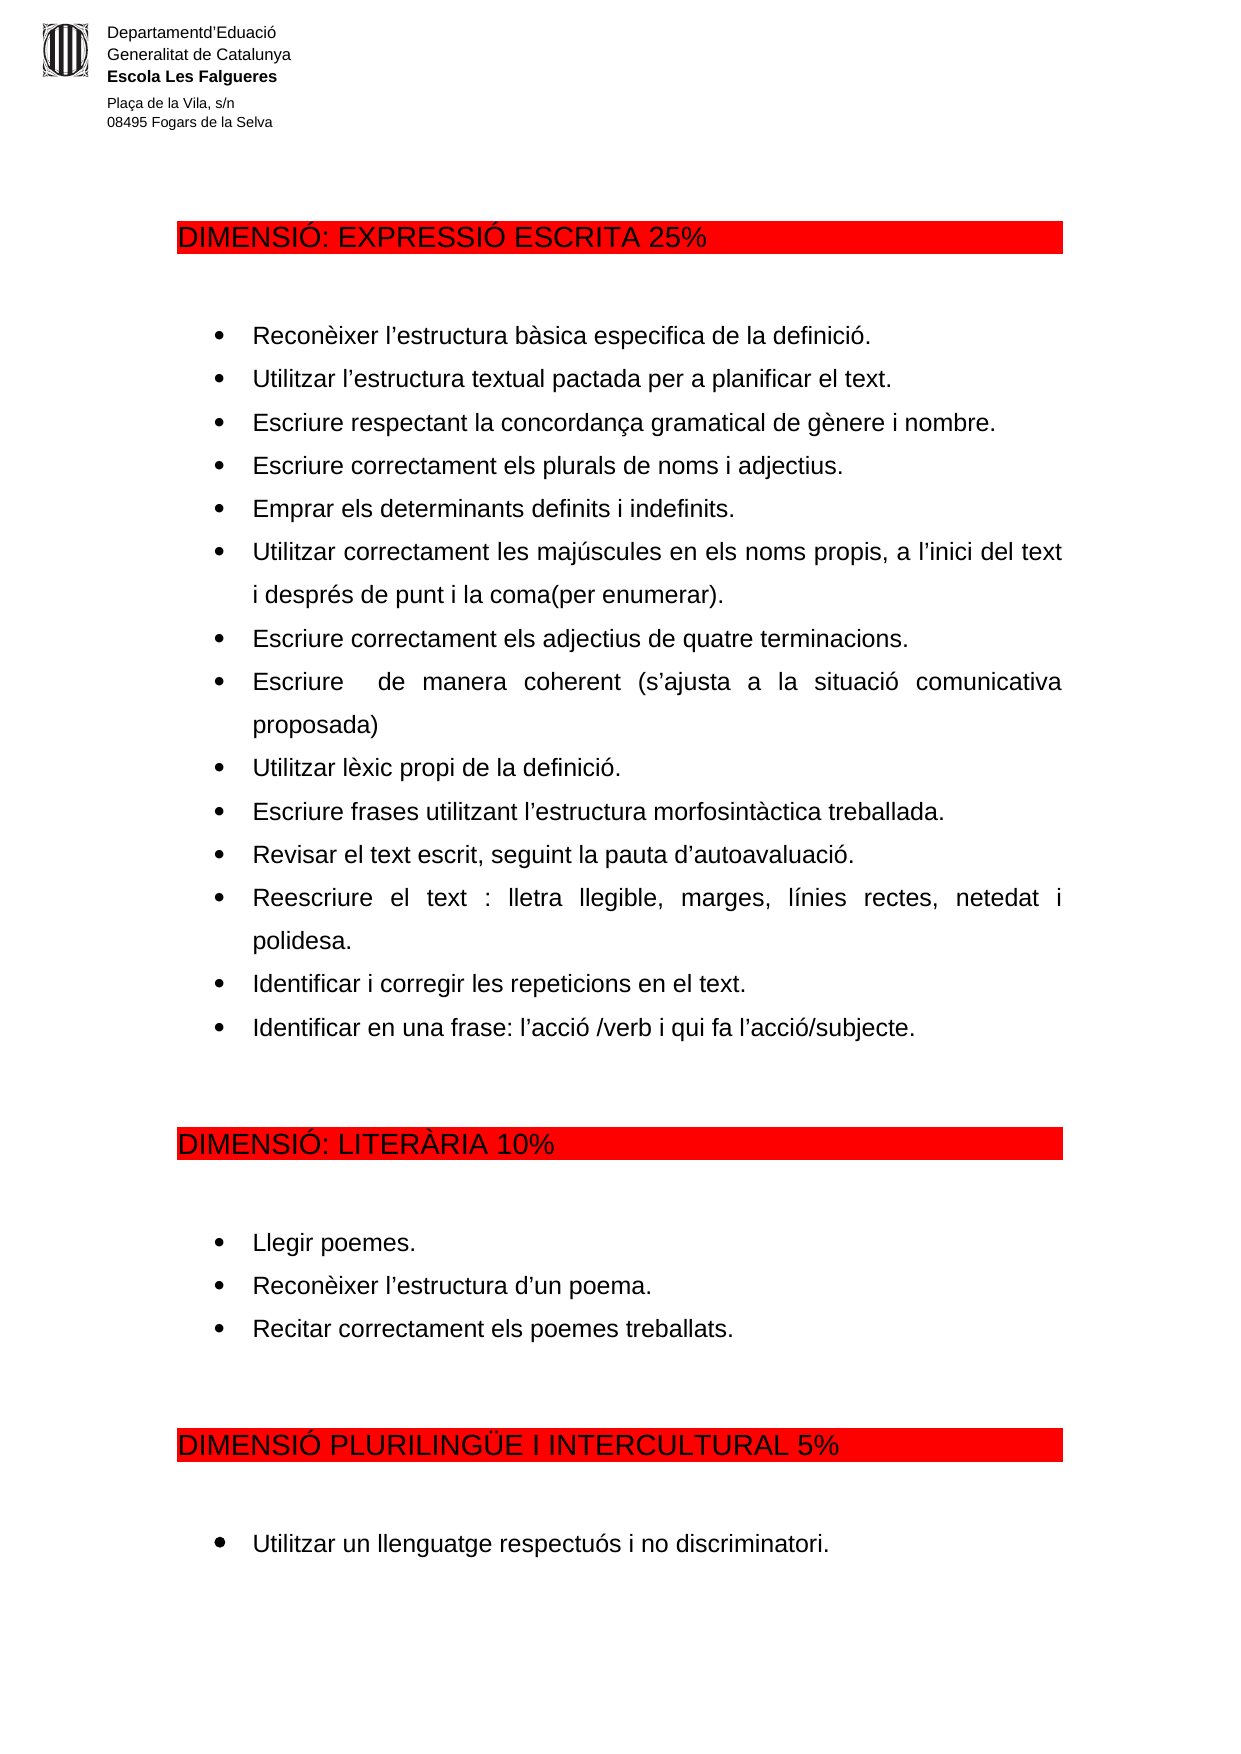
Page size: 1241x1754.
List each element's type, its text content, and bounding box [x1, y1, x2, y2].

list Escriure de manera coherent (s’ajusta a la situació comunicativa proposada) [215, 667, 1063, 739]
list Escriure correctament els adjectius de quatre terminacions. [215, 624, 1063, 652]
list Utilitzar l’estructura textual pactada per a planificar el text. [215, 364, 1063, 393]
list Reconèixer l’estructura bàsica especifica de la definició. [215, 321, 1063, 350]
list Reconèixer l’estructura d’un poema. [215, 1271, 1063, 1299]
list Escriure respectant la concordança gramatical de gènere i nombre. [215, 408, 1063, 436]
list Emprar els determinants definits i indefinits. [215, 494, 1063, 523]
picture [39, 19, 92, 80]
text DIMENSIÓ: EXPRESSIÓ ESCRITA 25% [177, 221, 1063, 254]
list Recitar correctament els poemes treballats. [215, 1314, 1063, 1343]
list Utilitzar lèxic propi de la definició. [215, 753, 1063, 782]
list Revisar el text escrit, seguint la pauta d’autoavaluació. [215, 840, 1063, 868]
list Identificar i corregir les repeticions en el text. [215, 969, 1063, 998]
list Utilitzar correctament les majúscules en els noms propis, a l’inici del text i després de punt i la coma(per enumerar). [215, 537, 1063, 609]
text DIMENSIÓ PLURILINGÜE I INTERCULTURAL 5% [177, 1428, 1063, 1462]
list Escriure frases utilitzant l’estructura morfosintàctica treballada. [215, 796, 1063, 825]
text DIMENSIÓ: LITERÀRIA 10% [177, 1127, 1063, 1160]
list Identificar en una frase: l’acció /verb i qui fa l’acció/subjecte. [215, 1012, 1063, 1041]
list Llegir poemes. [215, 1227, 1063, 1256]
list Reescriure el text : lletra llegible, marges, línies rectes, netedat i polidesa. [215, 883, 1063, 955]
list Escriure correctament els plurals de noms i adjectius. [215, 451, 1063, 480]
list Utilitzar un llenguatge respectuós i no discriminatori. [215, 1529, 1063, 1559]
